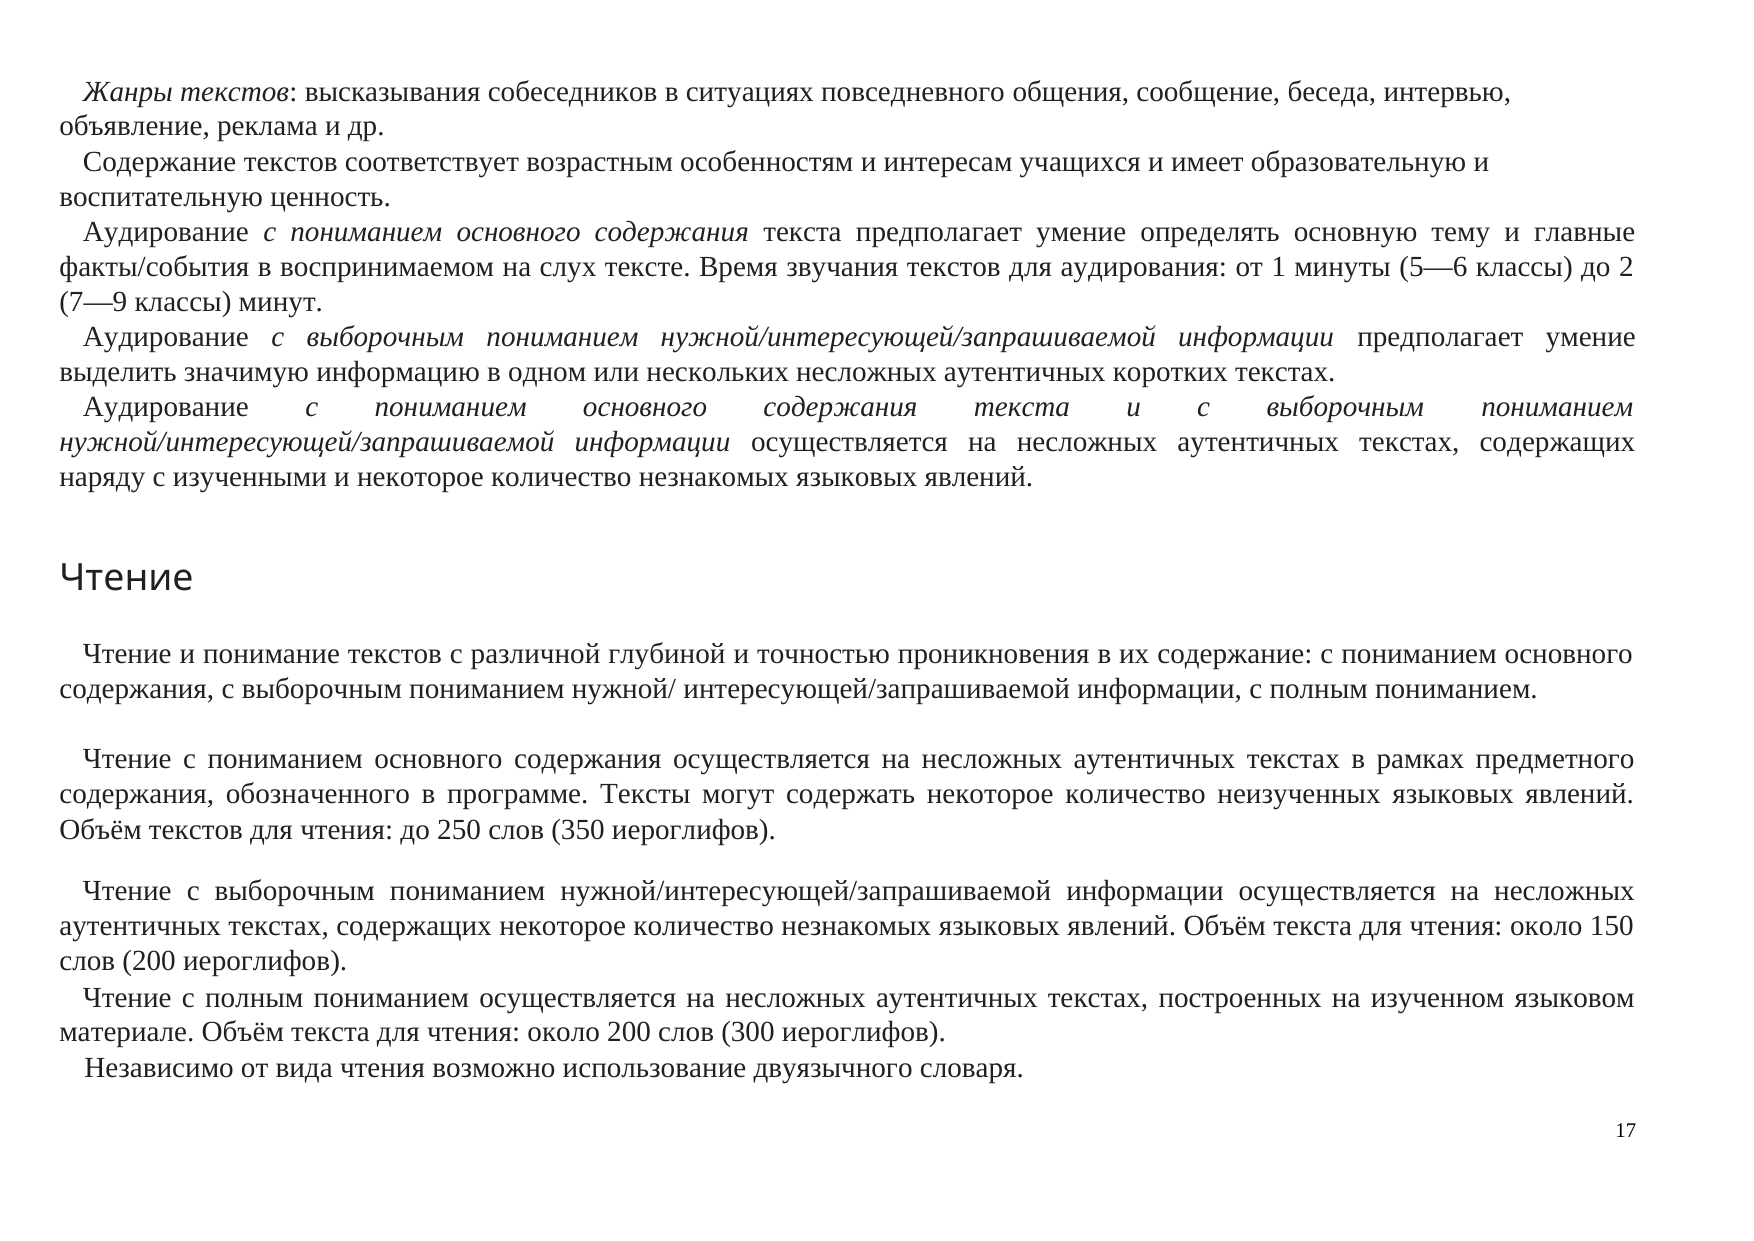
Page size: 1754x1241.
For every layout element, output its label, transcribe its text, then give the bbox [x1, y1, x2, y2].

text Чтение с полным пониманием осуществляется на несложных аутентичных текстах, построенных на изученном языковом материале. Объём текста для чтения: около 200 слов (300 иероглифов). [59, 980, 1636, 1048]
text Чтение [59, 550, 1636, 601]
text Чтение с пониманием основного содержания осуществляется на несложных аутентичных текстах в рамках предметного содержания, обозначенного в программе. Тексты могут содержать некоторое количество неизученных языковых явлений. Объём текстов для чтения: до 250 слов (350 иероглифов). [59, 741, 1636, 845]
text Содержание текстов соответствует возрастным особенностям и интересам учащихся и имеет образовательную и воспитательную ценность. [59, 144, 1636, 212]
text Чтение и понимание текстов с различной глубиной и точностью проникновения в их содержание: с пониманием основного содержания, с выборочным пониманием нужной/ интересующей/запрашиваемой информации, с полным пониманием. [59, 636, 1636, 705]
text Аудирование с пониманием основного содержания текста и с выборочным пониманием нужной/интересующей/запрашиваемой информации осуществляется на несложных аутентичных текстах, содержащих наряду с изученными и некоторое количество незнакомых языковых явлений. [59, 389, 1636, 493]
text Аудирование с пониманием основного содержания текста предполагает умение определять основную тему и главные факты/события в воспринимаемом на слух тексте. Время звучания текстов для аудирования: от 1 минуты (5—6 классы) до 2 (7—9 классы) минут. [59, 214, 1636, 318]
text Жанры текстов: высказывания собеседников в ситуациях повседневного общения, сообщение, беседа, интервью, объявление, реклама и др. [59, 74, 1636, 142]
text Чтение с выборочным пониманием нужной/интересующей/запрашиваемой информации осуществляется на несложных аутентичных текстах, содержащих некоторое количество незнакомых языковых явлений. Объём текста для чтения: около 150 слов (200 иероглифов). [59, 873, 1636, 977]
text Независимо от вида чтения возможно использование двуязычного словаря. [84, 1050, 1636, 1083]
text Аудирование с выборочным пониманием нужной/интересующей/запрашиваемой информации предполагает умение выделить значимую информацию в одном или нескольких несложных аутентичных коротких текстах. [59, 319, 1636, 387]
